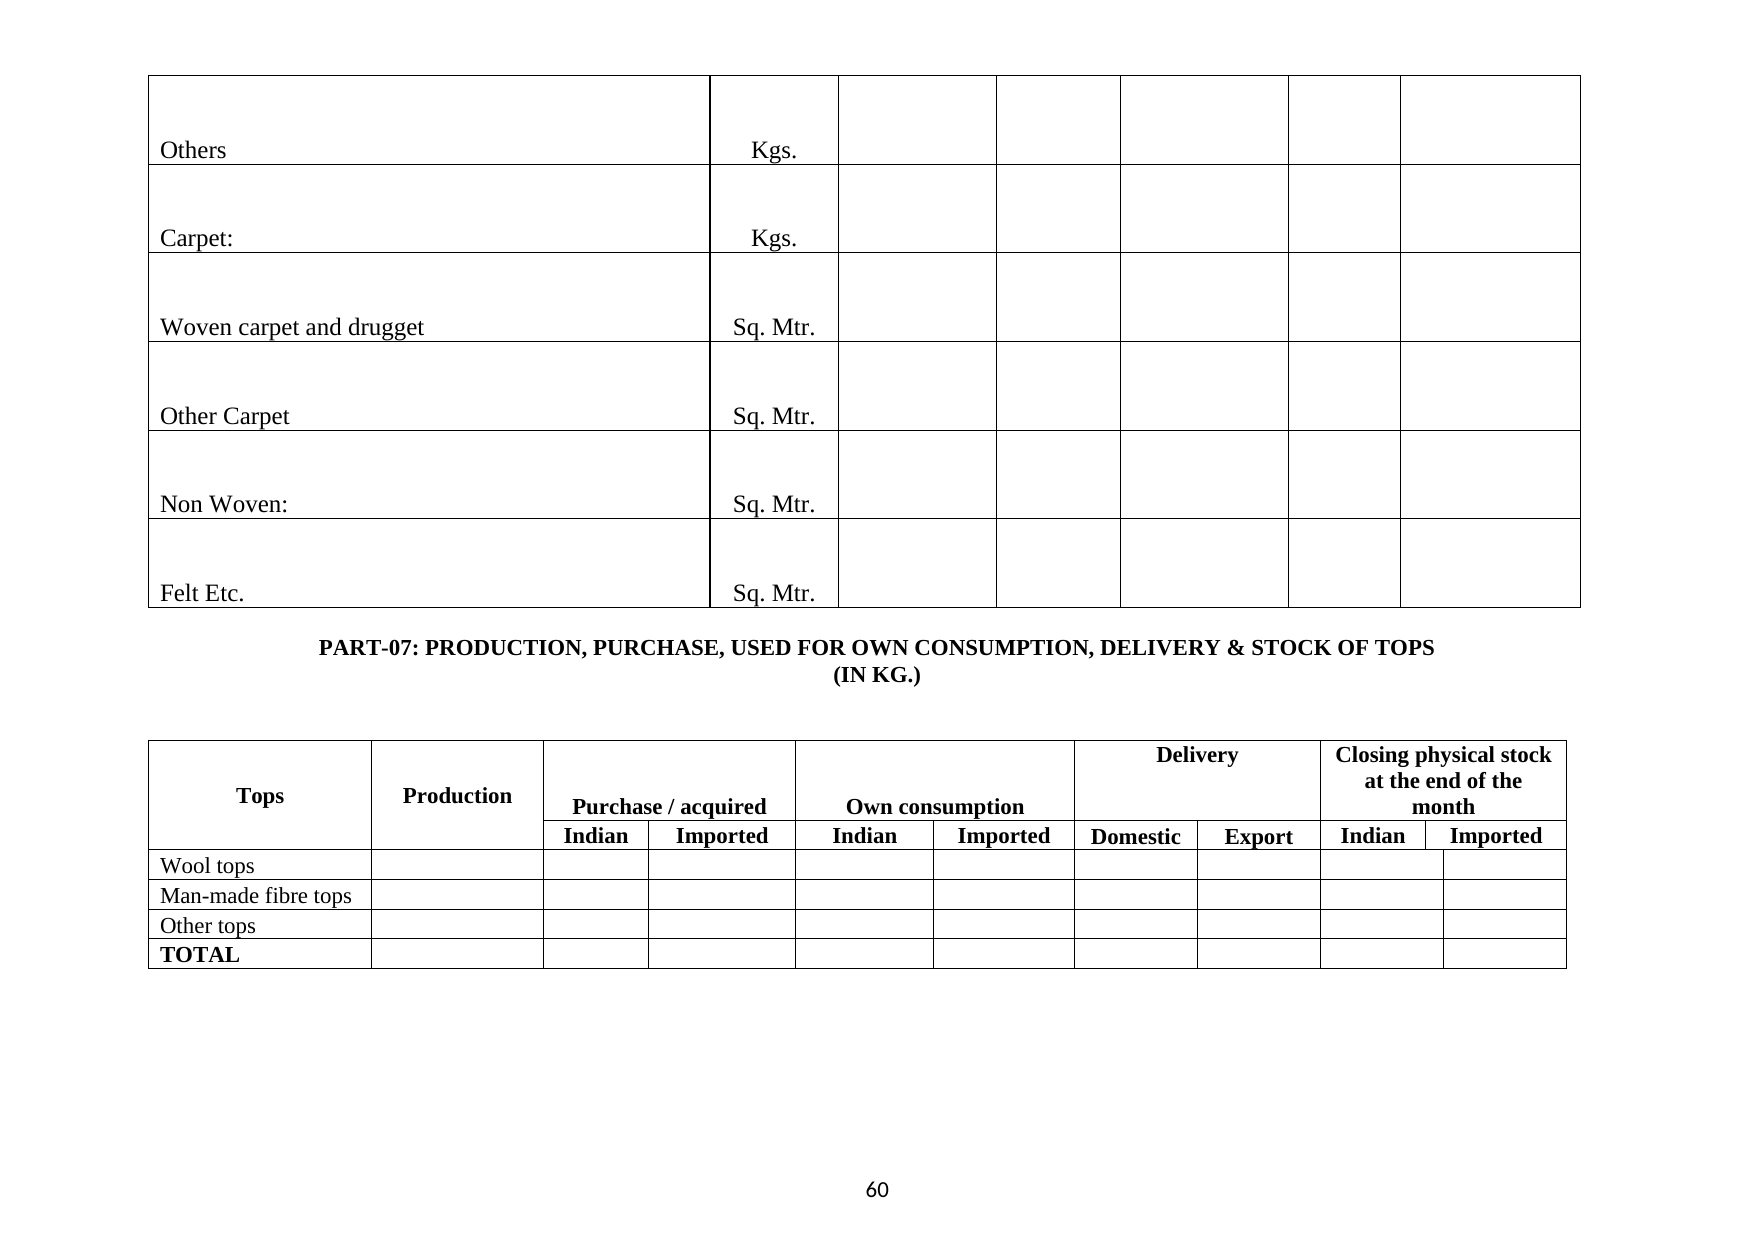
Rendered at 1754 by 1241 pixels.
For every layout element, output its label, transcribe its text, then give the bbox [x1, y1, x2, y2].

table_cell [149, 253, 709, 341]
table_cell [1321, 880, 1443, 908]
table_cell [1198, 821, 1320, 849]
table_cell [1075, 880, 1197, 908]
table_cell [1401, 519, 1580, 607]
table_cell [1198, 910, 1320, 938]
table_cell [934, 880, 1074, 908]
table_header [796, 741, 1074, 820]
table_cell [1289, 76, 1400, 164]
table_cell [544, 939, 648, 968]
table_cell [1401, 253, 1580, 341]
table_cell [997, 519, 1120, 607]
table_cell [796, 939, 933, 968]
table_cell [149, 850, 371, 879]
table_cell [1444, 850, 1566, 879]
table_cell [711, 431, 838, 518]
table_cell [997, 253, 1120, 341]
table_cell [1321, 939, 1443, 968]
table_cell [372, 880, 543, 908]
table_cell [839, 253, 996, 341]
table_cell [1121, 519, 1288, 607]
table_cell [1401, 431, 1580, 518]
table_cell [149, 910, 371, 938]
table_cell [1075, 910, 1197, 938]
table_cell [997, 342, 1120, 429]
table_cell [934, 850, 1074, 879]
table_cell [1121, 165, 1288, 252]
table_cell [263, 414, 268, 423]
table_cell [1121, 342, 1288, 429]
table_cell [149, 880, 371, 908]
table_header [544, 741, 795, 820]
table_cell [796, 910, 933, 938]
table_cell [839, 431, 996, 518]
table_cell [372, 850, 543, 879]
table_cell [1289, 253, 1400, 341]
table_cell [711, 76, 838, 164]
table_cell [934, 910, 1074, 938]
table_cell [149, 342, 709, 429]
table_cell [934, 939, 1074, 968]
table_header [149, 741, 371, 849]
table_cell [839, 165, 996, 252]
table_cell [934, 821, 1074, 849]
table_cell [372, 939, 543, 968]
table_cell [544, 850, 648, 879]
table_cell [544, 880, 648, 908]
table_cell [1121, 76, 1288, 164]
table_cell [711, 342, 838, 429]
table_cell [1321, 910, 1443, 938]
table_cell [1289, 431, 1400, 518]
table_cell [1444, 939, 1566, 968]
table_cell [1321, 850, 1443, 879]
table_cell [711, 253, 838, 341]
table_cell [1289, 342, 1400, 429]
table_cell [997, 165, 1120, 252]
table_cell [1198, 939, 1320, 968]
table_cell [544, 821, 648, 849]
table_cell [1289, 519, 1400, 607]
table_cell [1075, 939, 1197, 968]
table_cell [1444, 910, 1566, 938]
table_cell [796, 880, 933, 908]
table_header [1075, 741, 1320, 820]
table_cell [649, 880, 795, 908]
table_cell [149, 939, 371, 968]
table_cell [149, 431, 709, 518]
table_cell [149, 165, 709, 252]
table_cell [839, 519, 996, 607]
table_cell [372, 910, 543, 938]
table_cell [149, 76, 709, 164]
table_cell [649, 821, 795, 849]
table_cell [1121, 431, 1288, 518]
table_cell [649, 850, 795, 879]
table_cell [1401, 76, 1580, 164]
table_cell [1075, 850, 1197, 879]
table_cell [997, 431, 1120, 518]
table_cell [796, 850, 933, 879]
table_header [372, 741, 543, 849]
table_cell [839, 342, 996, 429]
text PART-07: PRODUCTION, PURCHASE, USED FOR OWN CONSUMPTION, DELIVERY & STOCK OF TOPS [150, 634, 1604, 661]
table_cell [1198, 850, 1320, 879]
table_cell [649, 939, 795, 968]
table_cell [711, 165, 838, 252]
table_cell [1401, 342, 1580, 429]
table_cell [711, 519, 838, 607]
text (IN KG.) [150, 661, 1604, 687]
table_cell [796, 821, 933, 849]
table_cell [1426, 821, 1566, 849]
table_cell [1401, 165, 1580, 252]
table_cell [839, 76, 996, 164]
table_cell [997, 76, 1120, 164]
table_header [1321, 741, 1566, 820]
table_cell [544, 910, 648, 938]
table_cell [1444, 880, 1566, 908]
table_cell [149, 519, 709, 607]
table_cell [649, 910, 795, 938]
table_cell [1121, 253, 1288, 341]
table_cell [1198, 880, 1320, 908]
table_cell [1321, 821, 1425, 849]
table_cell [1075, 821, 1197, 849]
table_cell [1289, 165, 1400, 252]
